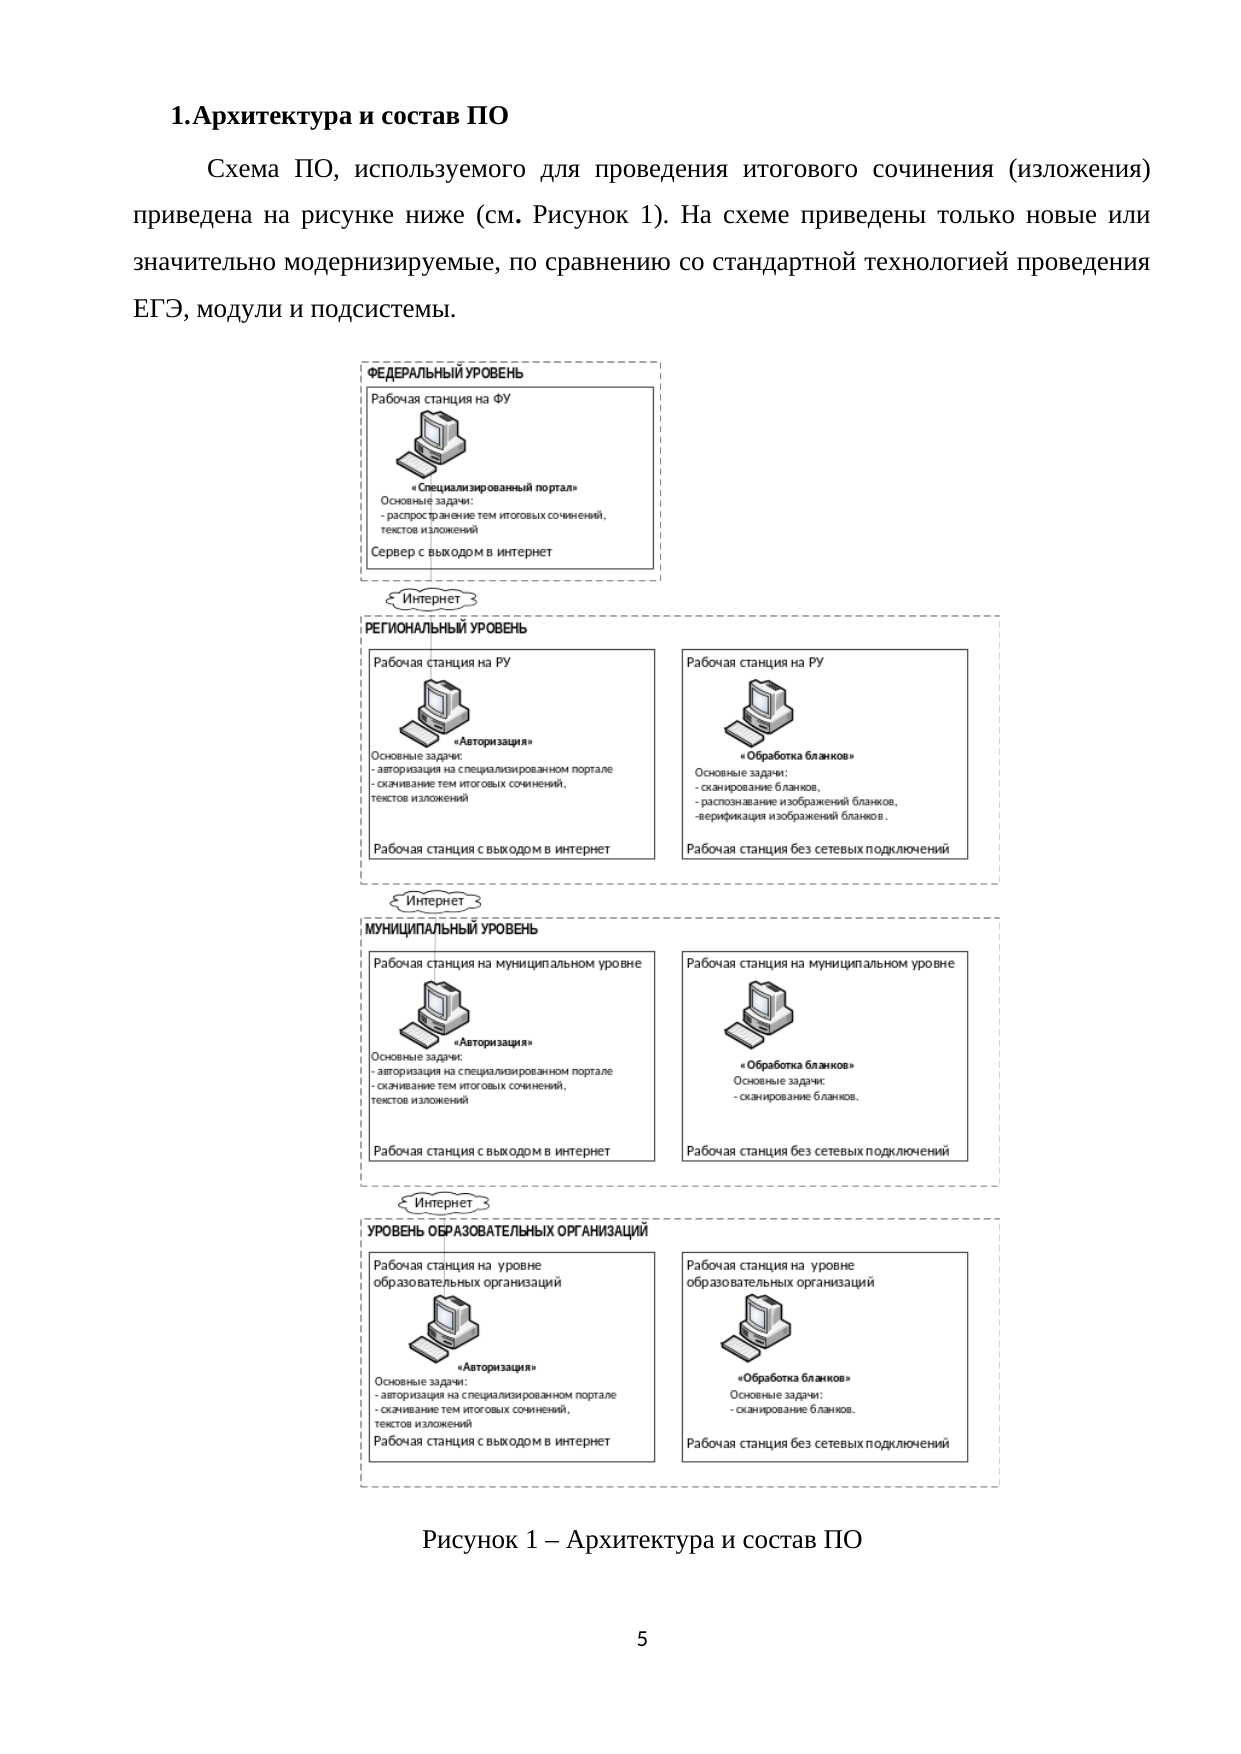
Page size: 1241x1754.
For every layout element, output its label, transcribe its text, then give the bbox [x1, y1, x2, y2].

subtitle Архитектура и состав ПО [170, 99, 1152, 130]
text Рисунок 1 – Архитектура и состав ПО [133, 1523, 1152, 1554]
